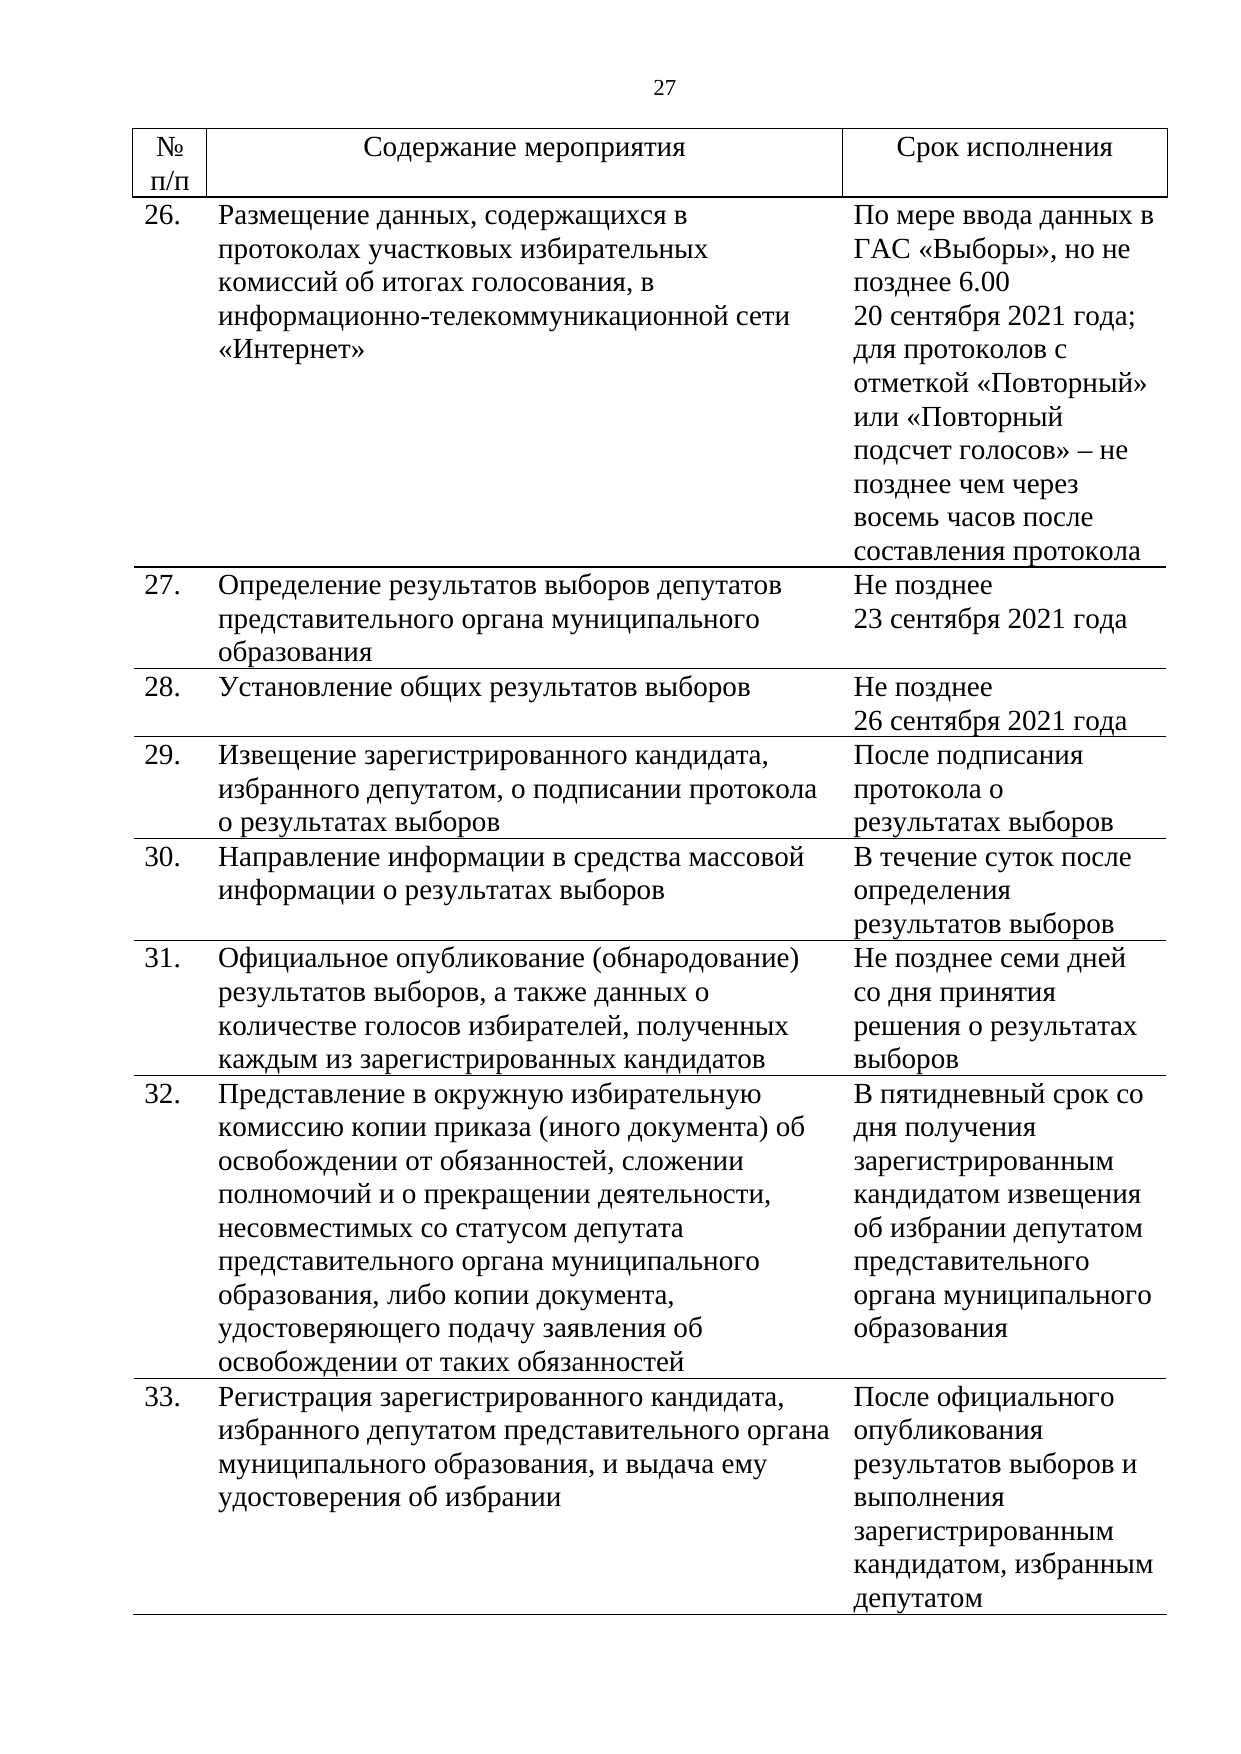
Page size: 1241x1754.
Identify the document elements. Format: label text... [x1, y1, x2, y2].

table_cell Представление в окружную избирательную комиссию копии приказа (иного документа) об освобождении от обязанностей, сложении полномочий и о прекращении деятельности, несовместимых со статусом депутата представительного органа муниципального образования, либо копии документа, удостоверяющего подачу заявления об освобождении от таких обязанностей [207, 1076, 842, 1378]
table_cell Официальное опубликование (обнародование) результатов выборов, а также данных о количестве голосов избирателей, полученных каждым из зарегистрированных кандидатов [207, 941, 842, 1075]
table_cell Извещение зарегистрированного кандидата, избранного депутатом, о подписании протокола о результатах выборов [207, 737, 842, 838]
table_cell Размещение данных, содержащихся в протоколах участковых избирательных комиссий об итогах голосования, в информационно-телекоммуникационной сети «Интернет» [207, 198, 842, 566]
table_cell Направление информации в средства массовой информации о результатах выборов [207, 839, 842, 939]
table_cell В течение суток после определения результатов выборов [842, 838, 1167, 939]
table_header № п/п [133, 129, 206, 196]
table_cell После подписания протокола о результатах выборов [842, 736, 1167, 838]
table_cell 29. [133, 737, 207, 838]
table_cell 33. [133, 1379, 207, 1613]
table_cell В пятидневный срок со дня получения зарегистрированным кандидатом извещения об избрании депутатом представительного органа муниципального образования [842, 1075, 1167, 1378]
table_header Содержание мероприятия [207, 129, 842, 196]
table_cell 27. [133, 567, 207, 668]
table_cell 28. [133, 669, 207, 736]
table_cell Определение результатов выборов депутатов представительного органа муниципального образования [207, 568, 842, 668]
table_header Срок исполнения [843, 129, 1167, 196]
table_cell По мере ввода данных в ГАС «Выборы», но не позднее 6.00 20 сентября 2021 года; для протоколов с отметкой «Повторный» или «Повторный подсчет голосов» – не позднее чем через восемь часов после составления протокола [842, 198, 1167, 566]
table_cell 31. [133, 941, 207, 1075]
table_cell Не позднее 26 сентября 2021 года [842, 668, 1167, 736]
table_cell Не позднее семи дней со дня принятия решения о результатах выборов [842, 940, 1167, 1075]
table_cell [842, 1378, 1167, 1613]
table_cell 32. [133, 1076, 207, 1378]
table_cell Установление общих результатов выборов [207, 669, 842, 736]
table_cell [207, 1379, 842, 1613]
table_cell 26. [133, 198, 207, 566]
table_cell 30. [133, 839, 207, 939]
table_cell Не позднее 23 сентября 2021 года [842, 566, 1167, 668]
